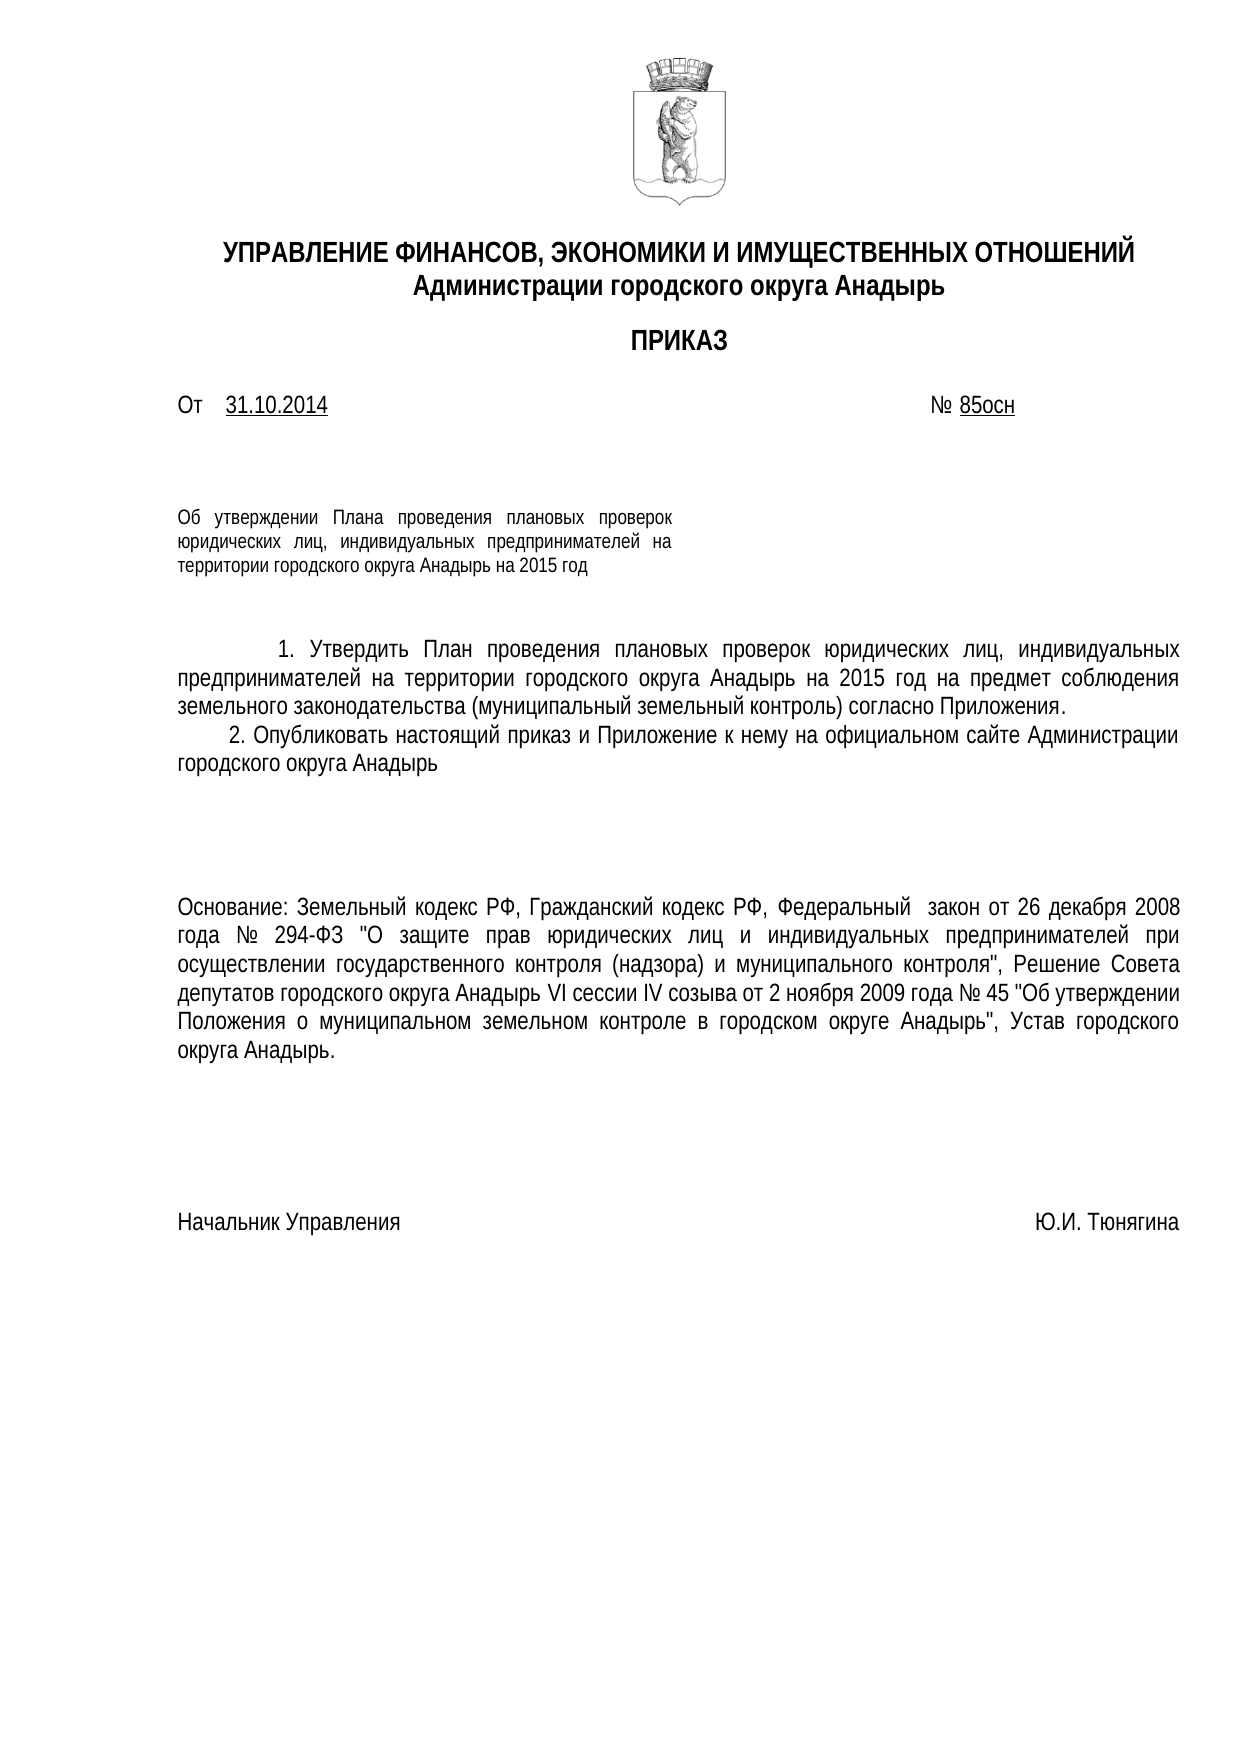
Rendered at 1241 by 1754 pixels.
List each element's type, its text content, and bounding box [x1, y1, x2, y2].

text ПРИКАЗ [177, 323, 1181, 357]
table_header Начальник Управления [177, 1207, 670, 1236]
text Основание: Земельный кодекс РФ, Гражданский кодекс РФ, Федеральный закон от 26 декабря 2008 года № 294-ФЗ "О защите прав юридических лиц и индивидуальных предпринимателей при осуществлении государственного контроля (надзора) и муниципального контроля", Решение Совета депутатов городского округа Анадырь VI сессии IV созыва от 2 ноября 2009 года № 45 "Об утверждении Положения о муниципальном земельном контроле в городском округе Анадырь", Устав городского округа Анадырь. [177, 892, 1181, 1063]
picture [632, 57, 727, 206]
text Администрации городского округа Анадырь [177, 268, 1181, 302]
table_header Об утверждении Плана проведения плановых проверок юридических лиц, индивидуальных предпринимателей на территории городского округа Анадырь на 2015 год [166, 505, 683, 576]
text От 31.10.2014 № 85осн [177, 390, 1181, 419]
table_header Ю.И. Тюнягина [670, 1207, 1190, 1236]
text 1. Утвердить План проведения плановых проверок юридических лиц, индивидуальных предпринимателей на территории городского округа Анадырь на 2015 год на предмет соблюдения земельного законодательства (муниципальный земельный контроль) согласно Приложения. [177, 634, 1181, 720]
text УПРАВЛЕНИЕ ФИНАНСОВ, ЭКОНОМИКИ И ИМУЩЕСТВЕННЫХ ОТНОШЕНИЙ [177, 235, 1181, 268]
text 2. Опубликовать настоящий приказ и Приложение к нему на официальном сайте Администрации городского округа Анадырь [177, 720, 1181, 777]
